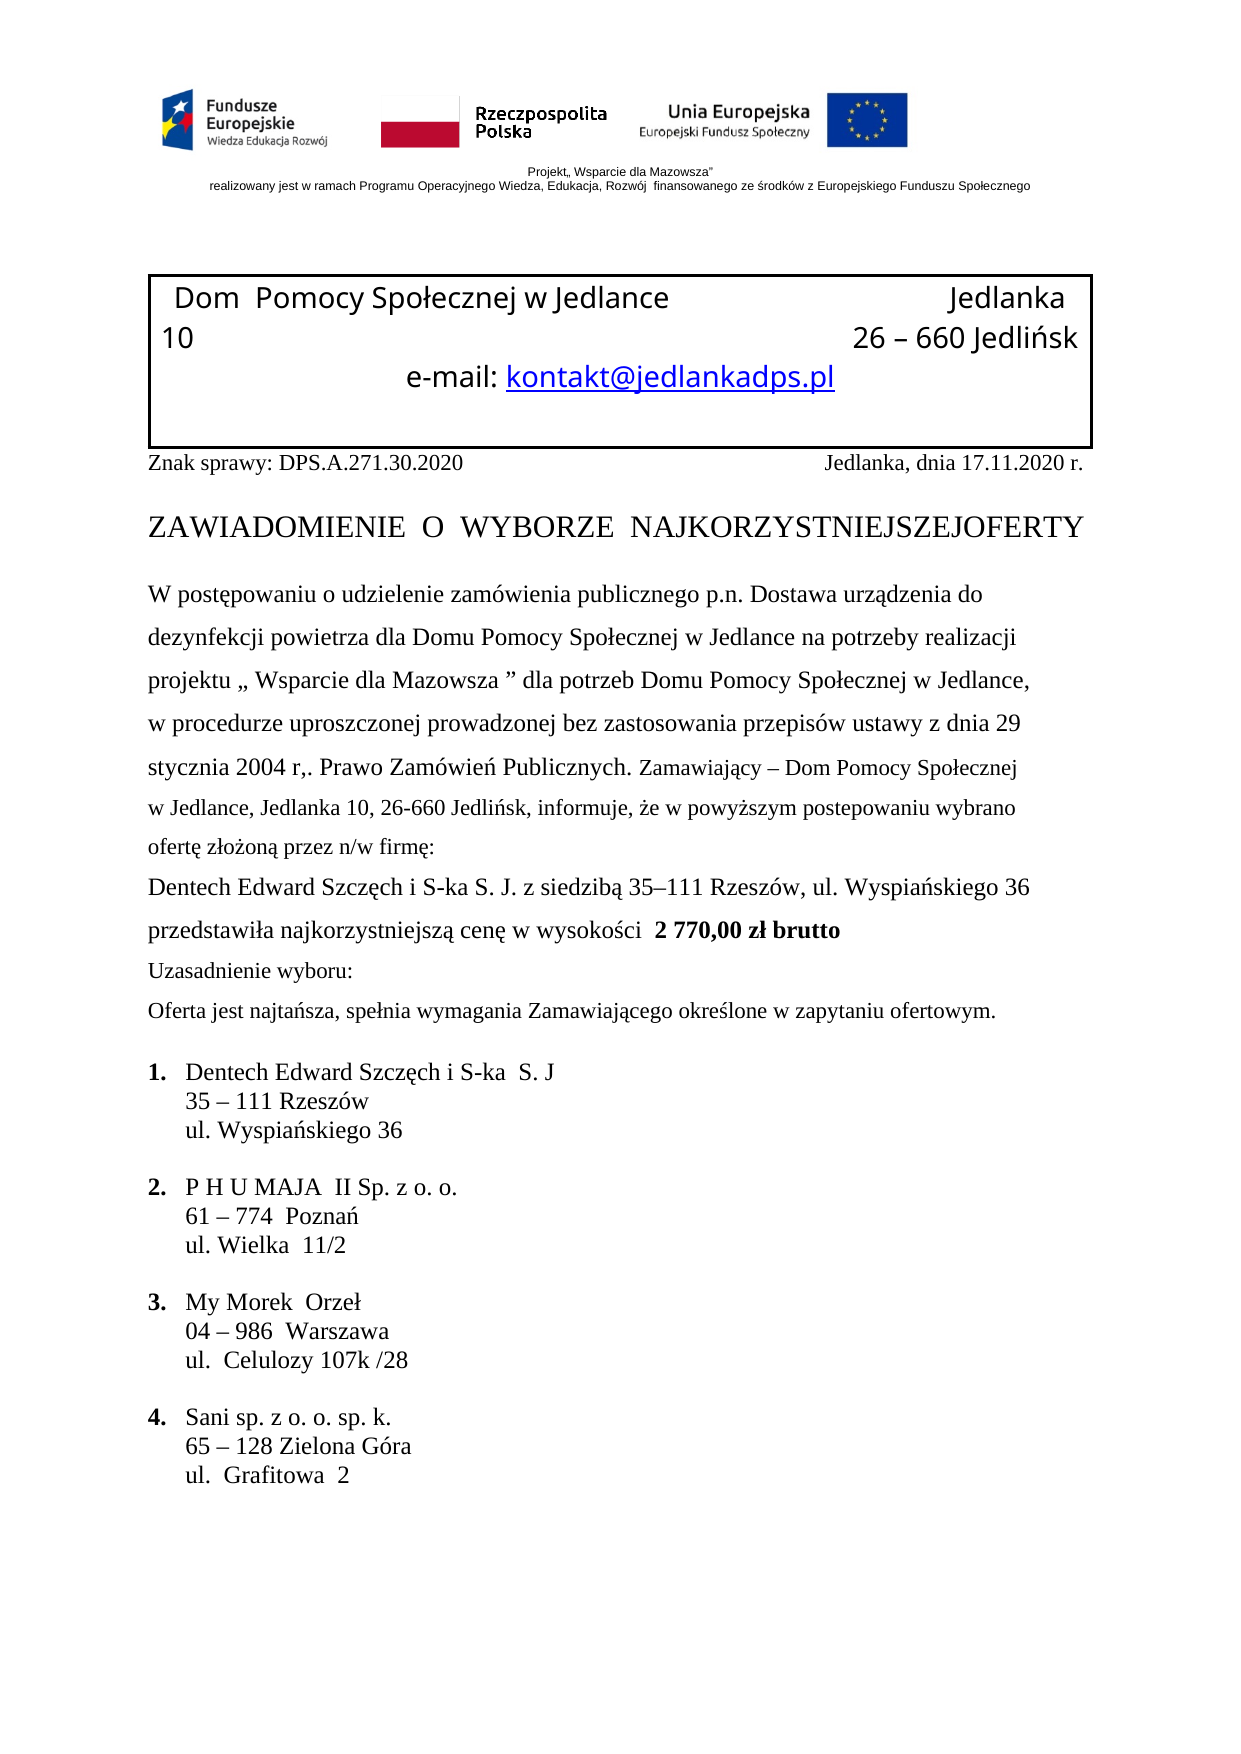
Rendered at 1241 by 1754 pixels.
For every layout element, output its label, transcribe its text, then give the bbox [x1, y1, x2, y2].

text ul. Wyspiańskiego 36 [185, 1115, 1093, 1143]
list Dentech Edward Szczęch i S-ka S. J [148, 1057, 1093, 1086]
list My Morek Orzeł 04 – 986 Warszawa ul. Celulozy 107k /28 [148, 1287, 1093, 1373]
list W postępowaniu o udzielenie zamówienia publicznego p.n. Dostawa urządzenia do dezynfekcji powietrza dla Domu Pomocy Społecznej w Jedlance na potrzeby realizacji projektu „ Wsparcie dla Mazowsza ” dla potrzeb Domu Pomocy Społecznej w Jedlance, [148, 579, 1093, 694]
text Znak sprawy: DPS.A.271.30.2020 Jedlanka, dnia 17.11.2020 r. [148, 449, 1093, 476]
text 35 – 111 Rzeszów [185, 1086, 1093, 1115]
list P H U MAJA II Sp. z o. o. [148, 1172, 1093, 1201]
text 61 – 774 Poznań ul. Wielka 11/2 [185, 1201, 1093, 1258]
list w procedurze uproszczonej prowadzonej bez zastosowania przepisów ustawy z dnia 29 stycznia 2004 r,. Prawo Zamówień Publicznych. Zamawiający – Dom Pomocy Społecznej w Jedlance, Jedlanka 10, 26-660 Jedlińsk, informuje, że w powyższym postepowaniu wybrano ofertę złożoną przez n/w firmę: [148, 708, 1093, 859]
text ul. Grafitowa 2 [185, 1460, 1093, 1488]
text ZAWIADOMIENIE O WYBORZE NAJKORZYSTNIEJSZEJOFERTY [148, 509, 1093, 545]
picture [147, 73, 925, 165]
table_header Dom Pomocy Społecznej w Jedlance Jedlanka 10 26 – 660 Jedlińsk e-mail: kontakt@jedlankadps.pl [151, 277, 1090, 446]
list Sani sp. z o. o. sp. k. 65 – 128 Zielona Góra [148, 1402, 1093, 1460]
list Dentech Edward Szczęch i S-ka S. J. z siedzibą 35–111 Rzeszów, ul. Wyspiańskiego 36 przedstawiła najkorzystniejszą cenę w wysokości 2 770,00 zł brutto Uzasadnienie wyboru: Oferta jest najtańsza, spełnia wymagania Zamawiającego określone w zapytaniu ofertowym. [148, 872, 1093, 1023]
